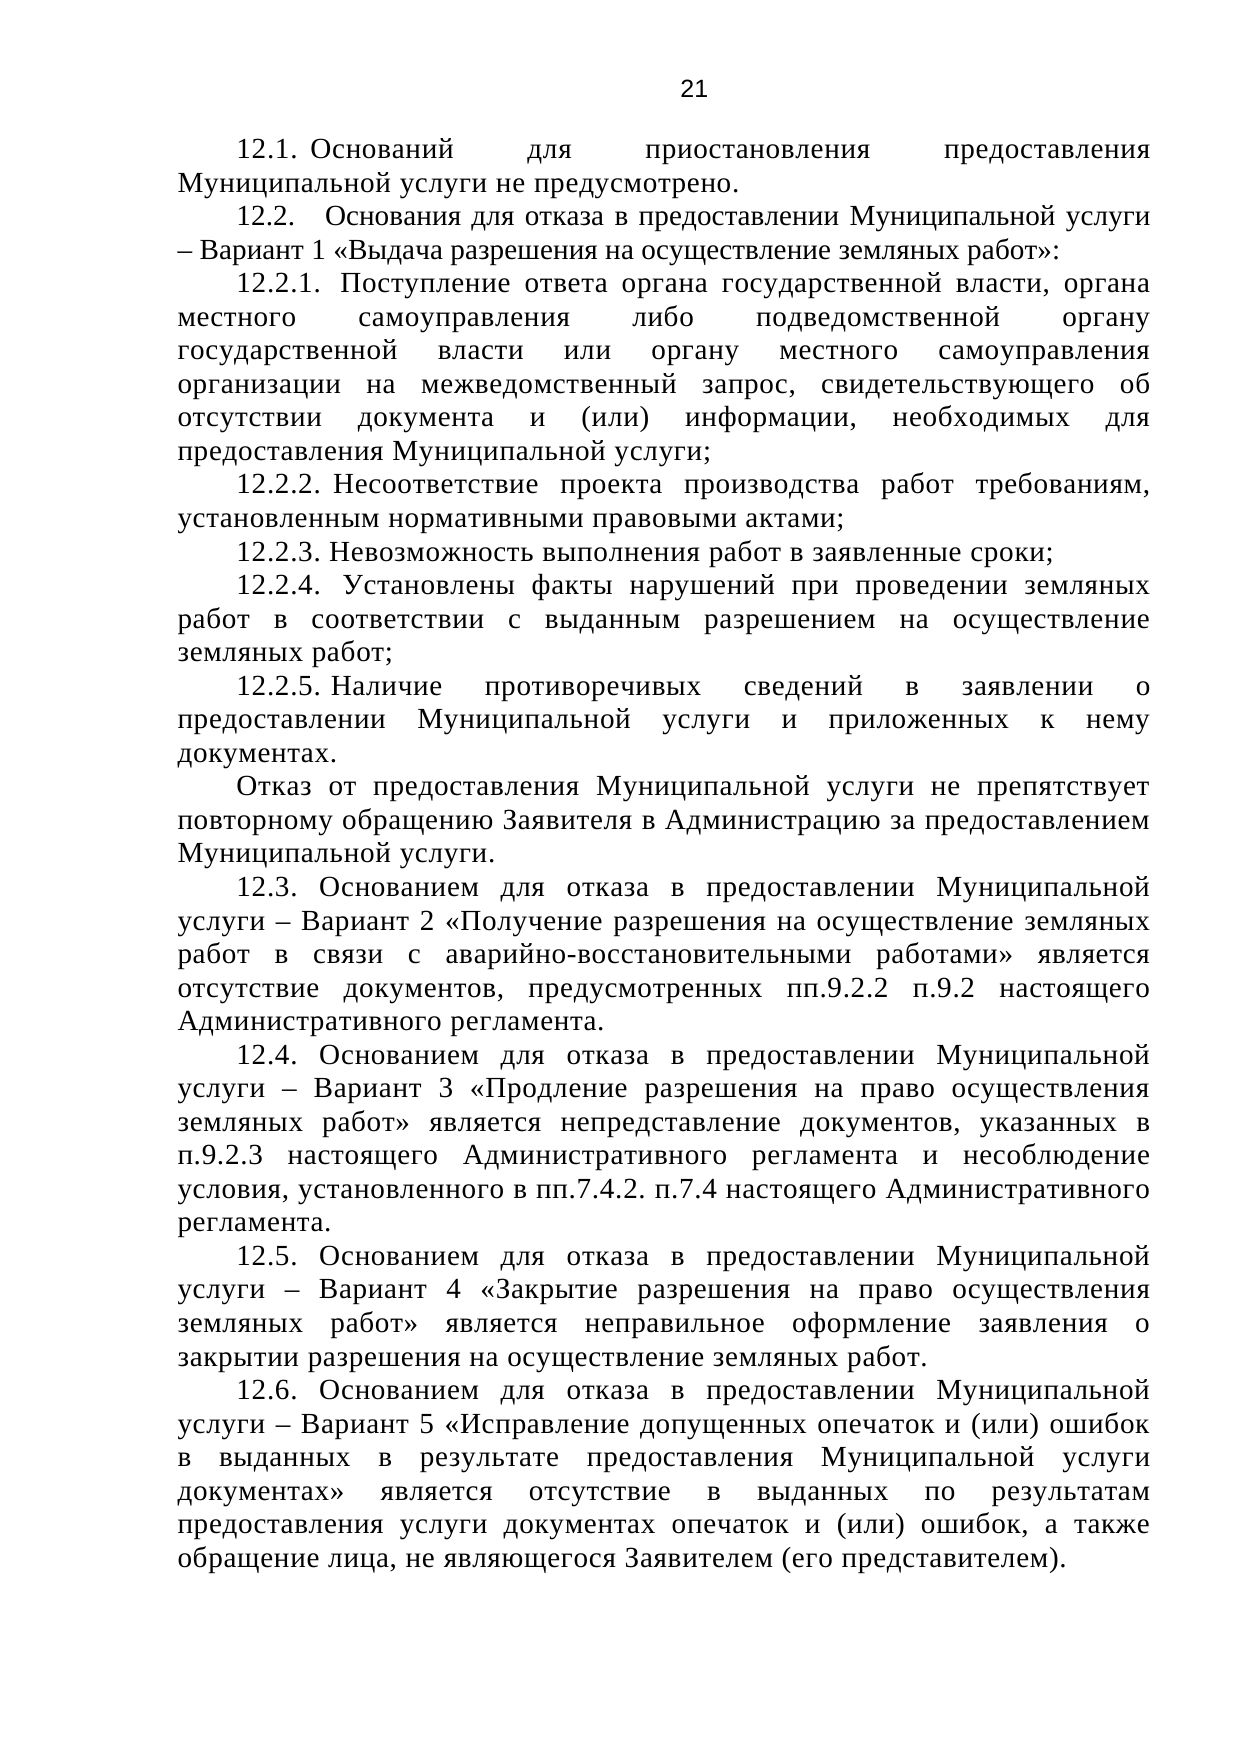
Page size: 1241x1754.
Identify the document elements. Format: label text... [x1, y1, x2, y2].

list Оснований для приостановления предоставления Муниципальной услуги не предусмотрено. [177, 131, 1152, 198]
text Отказ от предоставления Муниципальной услуги не препятствует повторному обращению Заявителя в Администрацию за предоставлением Муниципальной услуги. [177, 768, 1152, 869]
text 12.5. Основанием для отказа в предоставлении Муниципальной услуги – Вариант 4 «Закрытие разрешения на право осуществления земляных работ» является неправильное оформление заявления о закрытии разрешения на осуществление земляных работ. [177, 1238, 1152, 1372]
text 12.3. Основанием для отказа в предоставлении Муниципальной услуги – Вариант 2 «Получение разрешения на осуществление земляных работ в связи с аварийно-восстановительными работами» является отсутствие документов, предусмотренных пп.9.2.2 п.9.2 настоящего Административного регламента. [177, 869, 1152, 1037]
list Наличие противоречивых сведений в заявлении о предоставлении Муниципальной услуги и приложенных к нему документах. [177, 668, 1152, 768]
text 12.6. Основанием для отказа в предоставлении Муниципальной услуги – Вариант 5 «Исправление допущенных опечаток и (или) ошибок в выданных в результате предоставления Муниципальной услуги документах» является отсутствие в выданных по результатам предоставления услуги документах опечаток и (или) ошибок, а также обращение лица, не являющегося Заявителем (его представителем). [177, 1372, 1152, 1573]
list Невозможность выполнения работ в заявленные сроки; [177, 534, 1152, 567]
list Поступление ответа органа государственной власти, органа местного самоуправления либо подведомственной органу государственной власти или органу местного самоуправления организации на межведомственный запрос, свидетельствующего об отсутствии документа и (или) информации, необходимых для предоставления Муниципальной услуги; [177, 265, 1152, 467]
list Несоответствие проекта производства работ требованиям, установленным нормативными правовыми актами; [177, 467, 1152, 534]
text 12.4. Основанием для отказа в предоставлении Муниципальной услуги – Вариант 3 «Продление разрешения на право осуществления земляных работ» является непредставление документов, указанных в п.9.2.3 настоящего Административного регламента и несоблюдение условия, установленного в пп.7.4.2. п.7.4 настоящего Административного регламента. [177, 1037, 1152, 1238]
list Основания для отказа в предоставлении Муниципальной услуги – Вариант 1 «Выдача разрешения на осуществление земляных работ»: [177, 198, 1152, 265]
list Установлены факты нарушений при проведении земляных работ в соответствии с выданным разрешением на осуществление земляных работ; [177, 567, 1152, 668]
